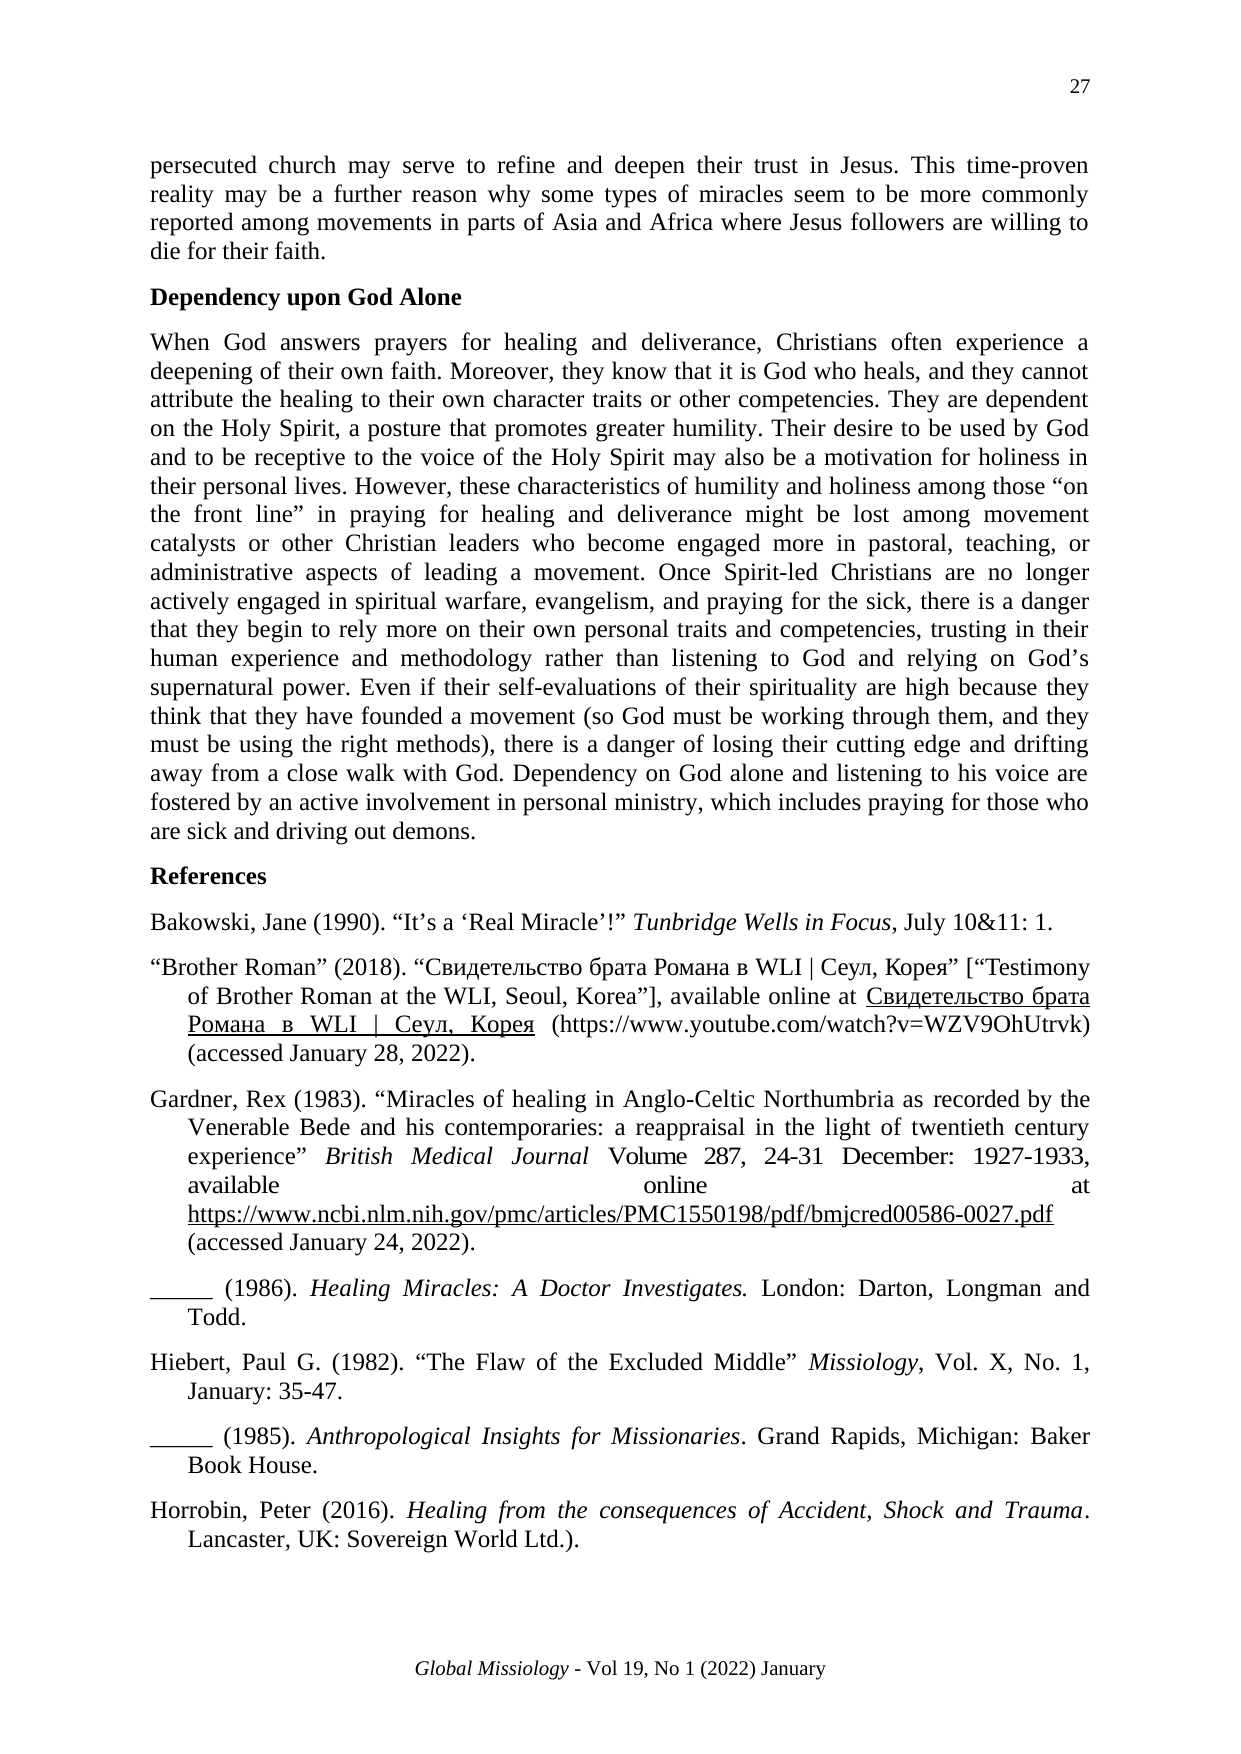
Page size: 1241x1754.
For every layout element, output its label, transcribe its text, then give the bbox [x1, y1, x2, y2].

text References [150, 861, 1090, 890]
text Bakowski, Jane (1990). “It’s a ‘Real Miracle’!” Tunbridge Wells in Focus, July 10&11: 1. [150, 907, 1090, 935]
text “Brother Roman” (2018). “Свидетельство брата Романа в WLI | Сеул, Корея” [“Testimony of Brother Roman at the WLI, Seoul, Korea”], available online at Свидетельство брата Романа в WLI | Сеул, Корея (https://www.youtube.com/watch?v=WZV9OhUtrvk) (accessed January 28, 2022). [150, 952, 1090, 1067]
text When God answers prayers for healing and deliverance, Christians often experience a deepening of their own faith. Moreover, they know that it is God who heals, and they cannot attribute the healing to their own character traits or other competencies. They are dependent on the Holy Spirit, a posture that promotes greater humility. Their desire to be used by God and to be receptive to the voice of the Holy Spirit may also be a motivation for holiness in their personal lives. However, these characteristics of humility and holiness among those “on the front line” in praying for healing and deliverance might be lost among movement catalysts or other Christian leaders who become engaged more in pastoral, teaching, or administrative aspects of leading a movement. Once Spirit-led Christians are no longer actively engaged in spiritual warfare, evangelism, and praying for the sick, there is a danger that they begin to rely more on their own personal traits and competencies, trusting in their human experience and methodology rather than listening to God and relying on God’s supernatural power. Even if their self-evaluations of their spirituality are high because they think that they have founded a movement (so God must be working through them, and they must be using the right methods), there is a danger of losing their cutting edge and drifting away from a close walk with God. Dependency on God alone and listening to his voice are fostered by an active involvement in personal ministry, which includes praying for those who are sick and driving out demons. [150, 327, 1090, 844]
text Hiebert, Paul G. (1982). “The Flaw of the Excluded Middle” Missiology, Vol. X, No. 1, January: 35-47. [150, 1347, 1090, 1404]
text Dependency upon God Alone [150, 282, 1090, 310]
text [150, 150, 1090, 265]
text Horrobin, Peter (2016). Healing from the consequences of Accident, Shock and Trauma. Lancaster, UK: Sovereign World Ltd.). [150, 1495, 1090, 1553]
text Gardner, Rex (1983). “Miracles of healing in Anglo-Celtic Northumbria as recorded by the Venerable Bede and his contemporaries: a reappraisal in the light of twentieth century experience” British Medical Journal Volume 287, 24-31 December: 1927-1933, available online at https://www.ncbi.nlm.nih.gov/pmc/articles/PMC1550198/pdf/bmjcred00586-0027.pdf (accessed January 24, 2022). [150, 1084, 1090, 1256]
text _____ (1985). Anthropological Insights for Missionaries. Grand Rapids, Michigan: Baker Book House. [150, 1421, 1090, 1479]
text _____ (1986). Healing Miracles: A Doctor Investigates. London: Darton, Longman and Todd. [150, 1273, 1090, 1330]
